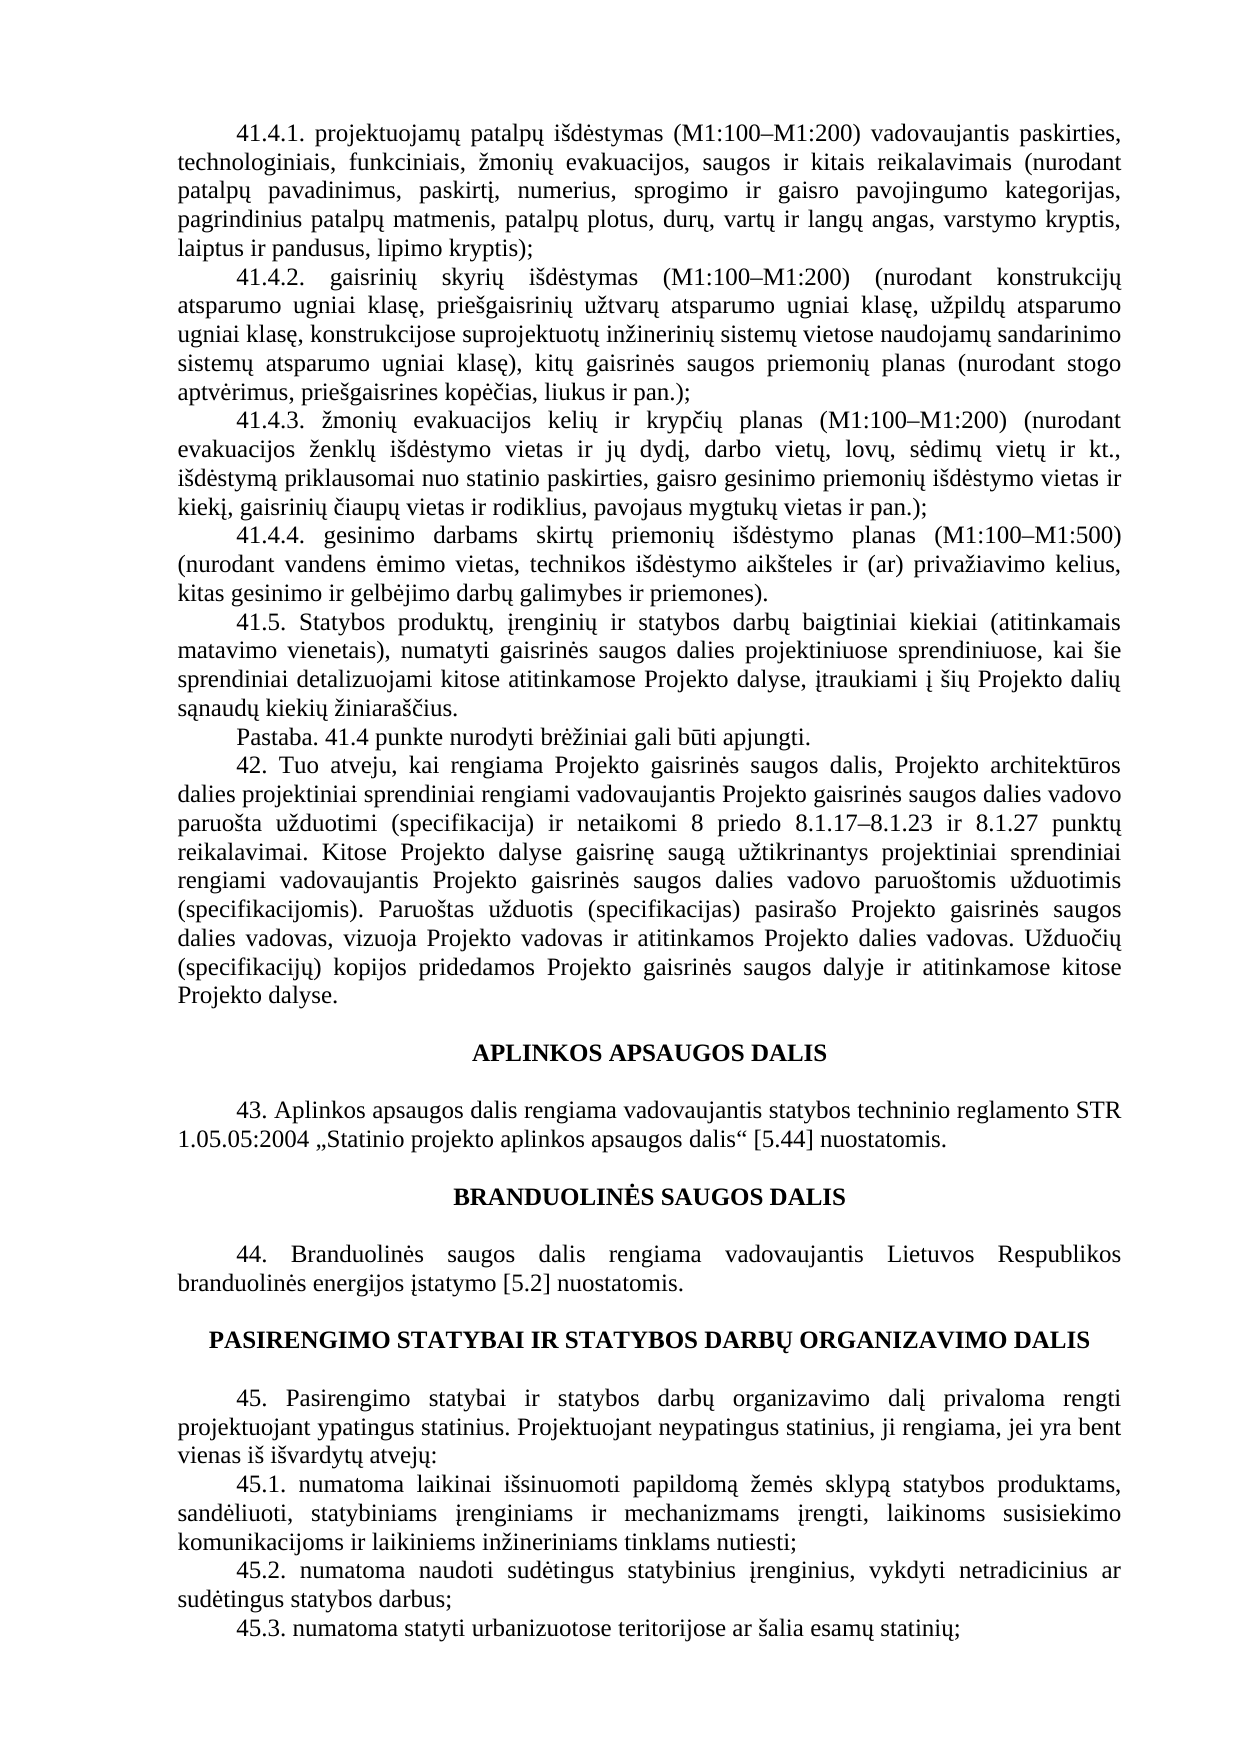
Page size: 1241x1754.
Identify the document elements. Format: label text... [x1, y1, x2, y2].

text 41.4.2. gaisrinių skyrių išdėstymas (M1:100–M1:200) (nurodant konstrukcijų atsparumo ugniai klasę, priešgaisrinių užtvarų atsparumo ugniai klasę, užpildų atsparumo ugniai klasę, konstrukcijose suprojektuotų inžinerinių sistemų vietose naudojamų sandarinimo sistemų atsparumo ugniai klasę), kitų gaisrinės saugos priemonių planas (nurodant stogo aptvėrimus, priešgaisrines kopėčias, liukus ir pan.); [177, 262, 1122, 406]
text 43. Aplinkos apsaugos dalis rengiama vadovaujantis statybos techninio reglamento STR 1.05.05:2004 „Statinio projekto aplinkos apsaugos dalis“ [5.44] nuostatomis. [177, 1096, 1122, 1153]
text 41.4.1. projektuojamų patalpų išdėstymas (M1:100–M1:200) vadovaujantis paskirties, technologiniais, funkciniais, žmonių evakuacijos, saugos ir kitais reikalavimais (nurodant patalpų pavadinimus, paskirtį, numerius, sprogimo ir gaisro pavojingumo kategorijas, pagrindinius patalpų matmenis, patalpų plotus, durų, vartų ir langų angas, varstymo kryptis, laiptus ir pandusus, lipimo kryptis); [177, 118, 1122, 262]
text 41.5. Statybos produktų, įrenginių ir statybos darbų baigtiniai kiekiai (atitinkamais matavimo vienetais), numatyti gaisrinės saugos dalies projektiniuose sprendiniuose, kai šie sprendiniai detalizuojami kitose atitinkamose Projekto dalyse, įtraukiami į šių Projekto dalių sąnaudų kiekių žiniaraščius. [177, 607, 1122, 722]
text 45.1. numatoma laikinai išsinuomoti papildomą žemės sklypą statybos produktams, sandėliuoti, statybiniams įrenginiams ir mechanizmams įrengti, laikinoms susisiekimo komunikacijoms ir laikiniems inžineriniams tinklams nutiesti; [177, 1469, 1122, 1556]
text 45. Pasirengimo statybai ir statybos darbų organizavimo dalį privaloma rengti projektuojant ypatingus statinius. Projektuojant neypatingus statinius, ji rengiama, jei yra bent vienas iš išvardytų atvejų: [177, 1383, 1122, 1469]
text aplinkos apsaugos dalis [177, 1038, 1122, 1067]
text 41.4.4. gesinimo darbams skirtų priemonių išdėstymo planas (M1:100–M1:500) (nurodant vandens ėmimo vietas, technikos išdėstymo aikšteles ir (ar) privažiavimo kelius, kitas gesinimo ir gelbėjimo darbų galimybes ir priemones). [177, 521, 1122, 607]
text Pasirengimo statybai ir statybos darbų organizavimo dalis [177, 1326, 1122, 1354]
text 45.2. numatoma naudoti sudėtingus statybinius įrenginius, vykdyti netradicinius ar sudėtingus statybos darbus; [177, 1556, 1122, 1613]
text branduolinės saugos dalis [177, 1182, 1122, 1211]
text Pastaba. 41.4 punkte nurodyti brėžiniai gali būti apjungti. [177, 722, 1122, 751]
text 45.3. numatoma statyti urbanizuotose teritorijose ar šalia esamų statinių; [177, 1613, 1122, 1642]
text 44. Branduolinės saugos dalis rengiama vadovaujantis Lietuvos Respublikos branduolinės energijos įstatymo [5.2] nuostatomis. [177, 1239, 1122, 1297]
text 42. Tuo atveju, kai rengiama Projekto gaisrinės saugos dalis, Projekto architektūros dalies projektiniai sprendiniai rengiami vadovaujantis Projekto gaisrinės saugos dalies vadovo paruošta užduotimi (specifikacija) ir netaikomi 8 priedo 8.1.17–8.1.23 ir 8.1.27 punktų reikalavimai. Kitose Projekto dalyse gaisrinę saugą užtikrinantys projektiniai sprendiniai rengiami vadovaujantis Projekto gaisrinės saugos dalies vadovo paruoštomis užduotimis (specifikacijomis). Paruoštas užduotis (specifikacijas) pasirašo Projekto gaisrinės saugos dalies vadovas, vizuoja Projekto vadovas ir atitinkamos Projekto dalies vadovas. Užduočių (specifikacijų) kopijos pridedamos Projekto gaisrinės saugos dalyje ir atitinkamose kitose Projekto dalyse. [177, 751, 1122, 1009]
text 41.4.3. žmonių evakuacijos kelių ir krypčių planas (M1:100–M1:200) (nurodant evakuacijos ženklų išdėstymo vietas ir jų dydį, darbo vietų, lovų, sėdimų vietų ir kt., išdėstymą priklausomai nuo statinio paskirties, gaisro gesinimo priemonių išdėstymo vietas ir kiekį, gaisrinių čiaupų vietas ir rodiklius, pavojaus mygtukų vietas ir pan.); [177, 406, 1122, 521]
